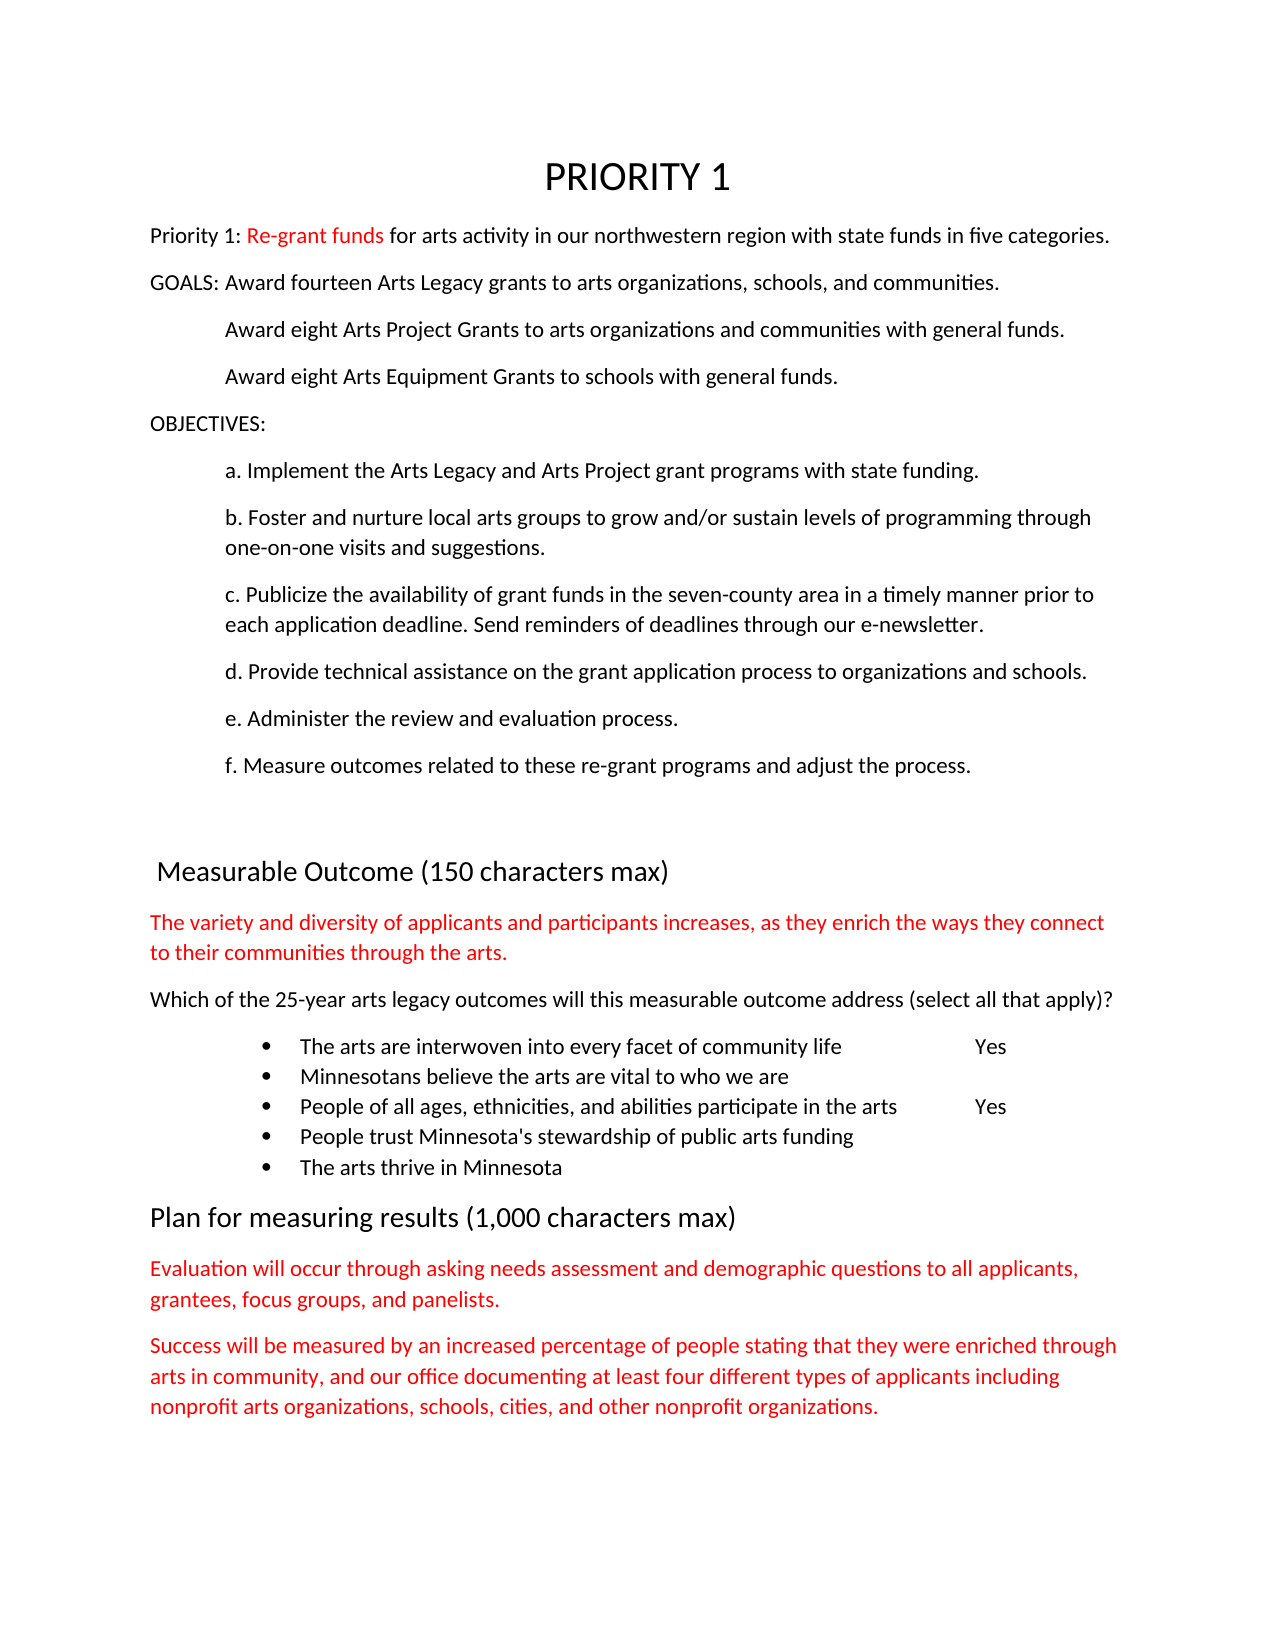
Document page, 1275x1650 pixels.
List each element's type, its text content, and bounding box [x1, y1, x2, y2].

text The variety and diversity of applicants and participants increases, as they enrich the ways they connect to their communities through the arts. [150, 908, 1125, 966]
text Plan for measuring results (1,000 characters max) [150, 1199, 1125, 1235]
text d. Provide technical assistance on the grant application process to organizations and schools. [225, 657, 1125, 685]
text Which of the 25-year arts legacy outcomes will this measurable outcome address (select all that apply)? [150, 985, 1125, 1013]
text OBJECTIVES: [150, 409, 1125, 437]
text f. Measure outcomes related to these re-grant programs and adjust the process. [225, 751, 1125, 779]
text e. Administer the review and evaluation process. [225, 704, 1125, 732]
text GOALS: Award fourteen Arts Legacy grants to arts organizations, schools, and communities. [150, 268, 1125, 296]
text b. Foster and nurture local arts groups to grow and/or sustain levels of programming through one-on-one visits and suggestions. [225, 503, 1125, 561]
text Success will be measured by an increased percentage of people stating that they were enriched through arts in community, and our office documenting at least four different types of applicants including nonprofit arts organizations, schools, cities, and other nonprofit organizations. [150, 1332, 1125, 1420]
text Evaluation will occur through asking needs assessment and demographic questions to all applicants, grantees, focus groups, and panelists. [150, 1254, 1125, 1313]
text Award eight Arts Equipment Grants to schools with general funds. [150, 362, 1125, 390]
text c. Publicize the availability of grant funds in the seven-county area in a timely manner prior to each application deadline. Send reminders of deadlines through our e-newsletter. [225, 580, 1125, 638]
list People trust Minnesota's stewardship of public arts funding [262, 1122, 1125, 1150]
text PRIORITY 1 [150, 150, 1125, 201]
list Minnesotans believe the arts are vital to who we are [262, 1062, 1125, 1090]
list The arts thrive in Minnesota [262, 1153, 1125, 1181]
text a. Implement the Arts Legacy and Arts Project grant programs with state funding. [225, 456, 1125, 484]
text Award eight Arts Project Grants to arts organizations and communities with general funds. [150, 315, 1125, 343]
text Measurable Outcome (150 characters max) [150, 853, 1125, 888]
list The arts are interwoven into every facet of community life Yes [262, 1032, 1125, 1060]
list People of all ages, ethnicities, and abilities participate in the arts Yes [262, 1092, 1125, 1120]
text Priority 1: Re-grant funds for arts activity in our northwestern region with state funds in five categories. [150, 222, 1125, 249]
